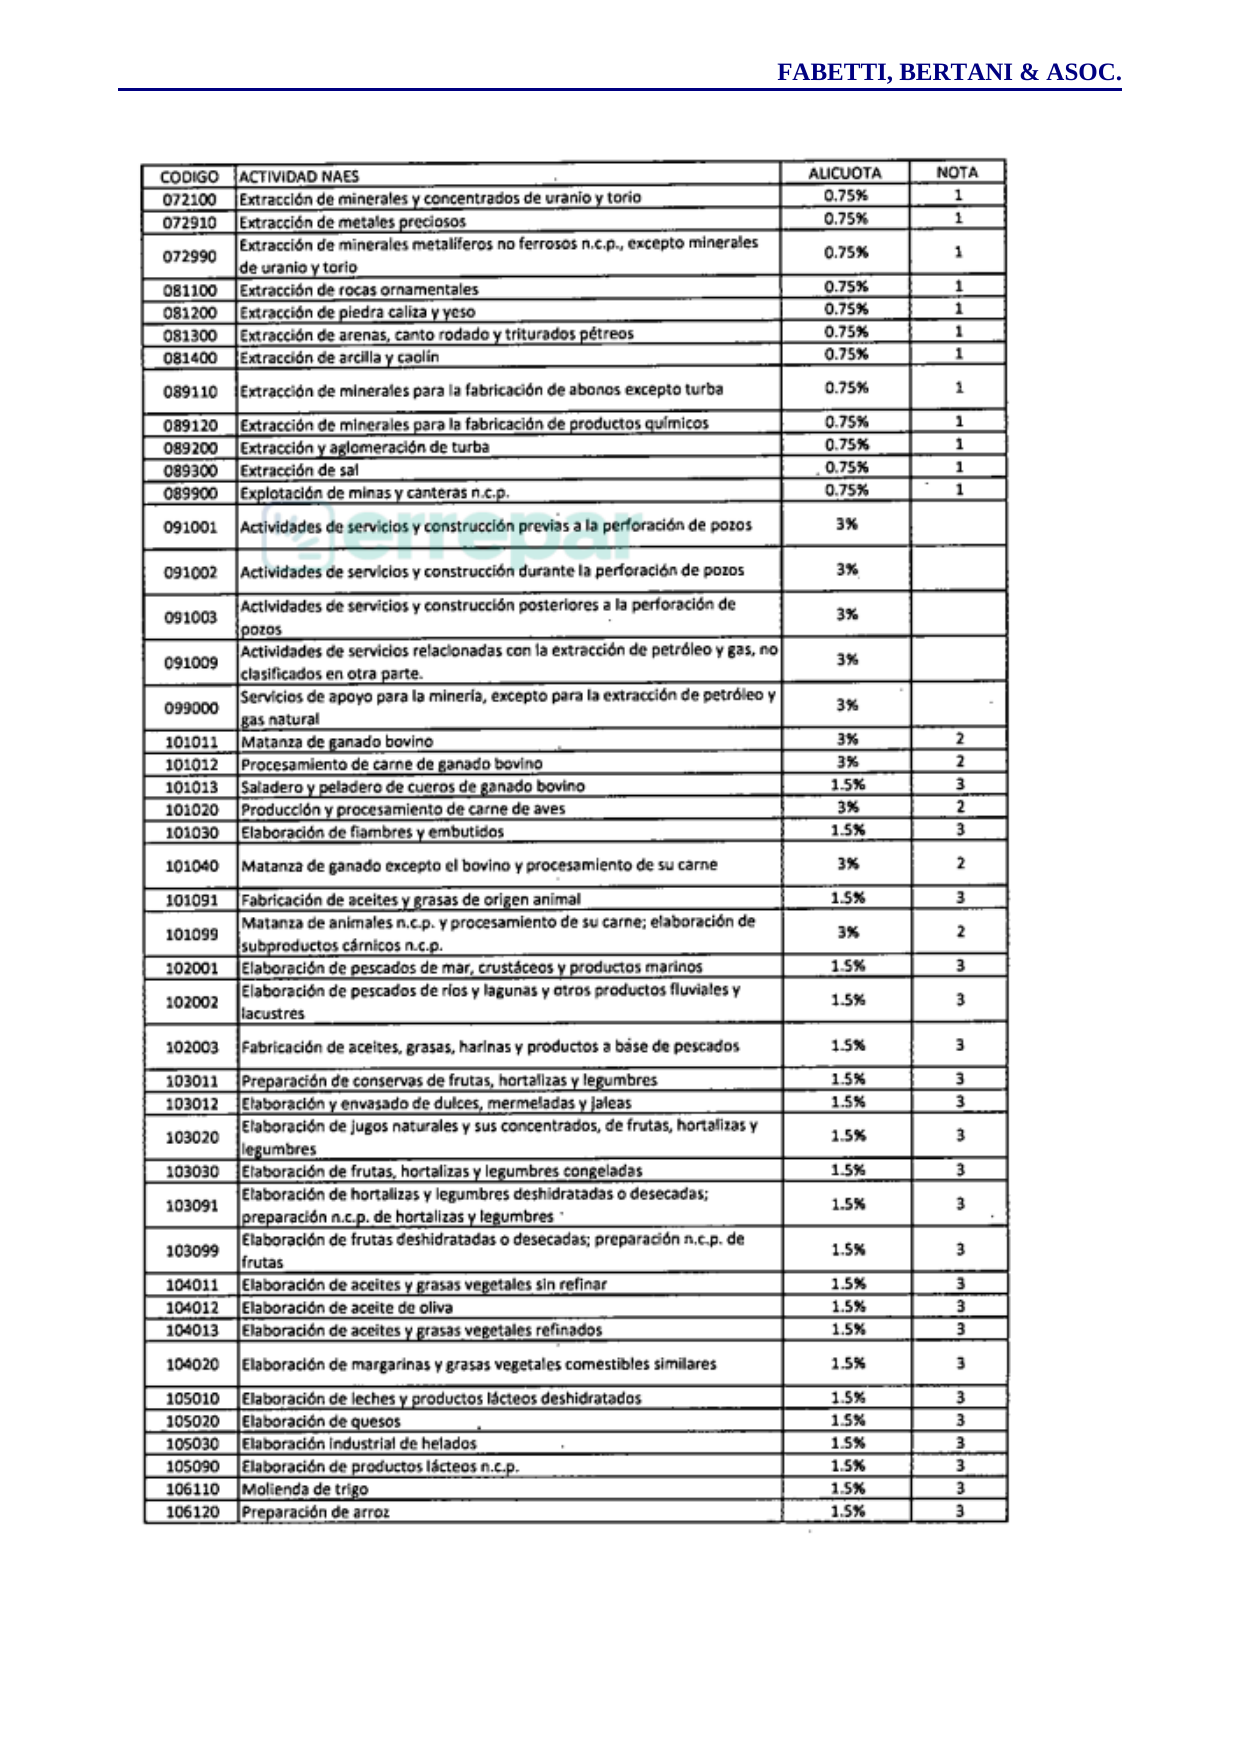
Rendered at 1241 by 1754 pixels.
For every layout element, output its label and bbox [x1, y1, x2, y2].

picture [118, 148, 1032, 1549]
